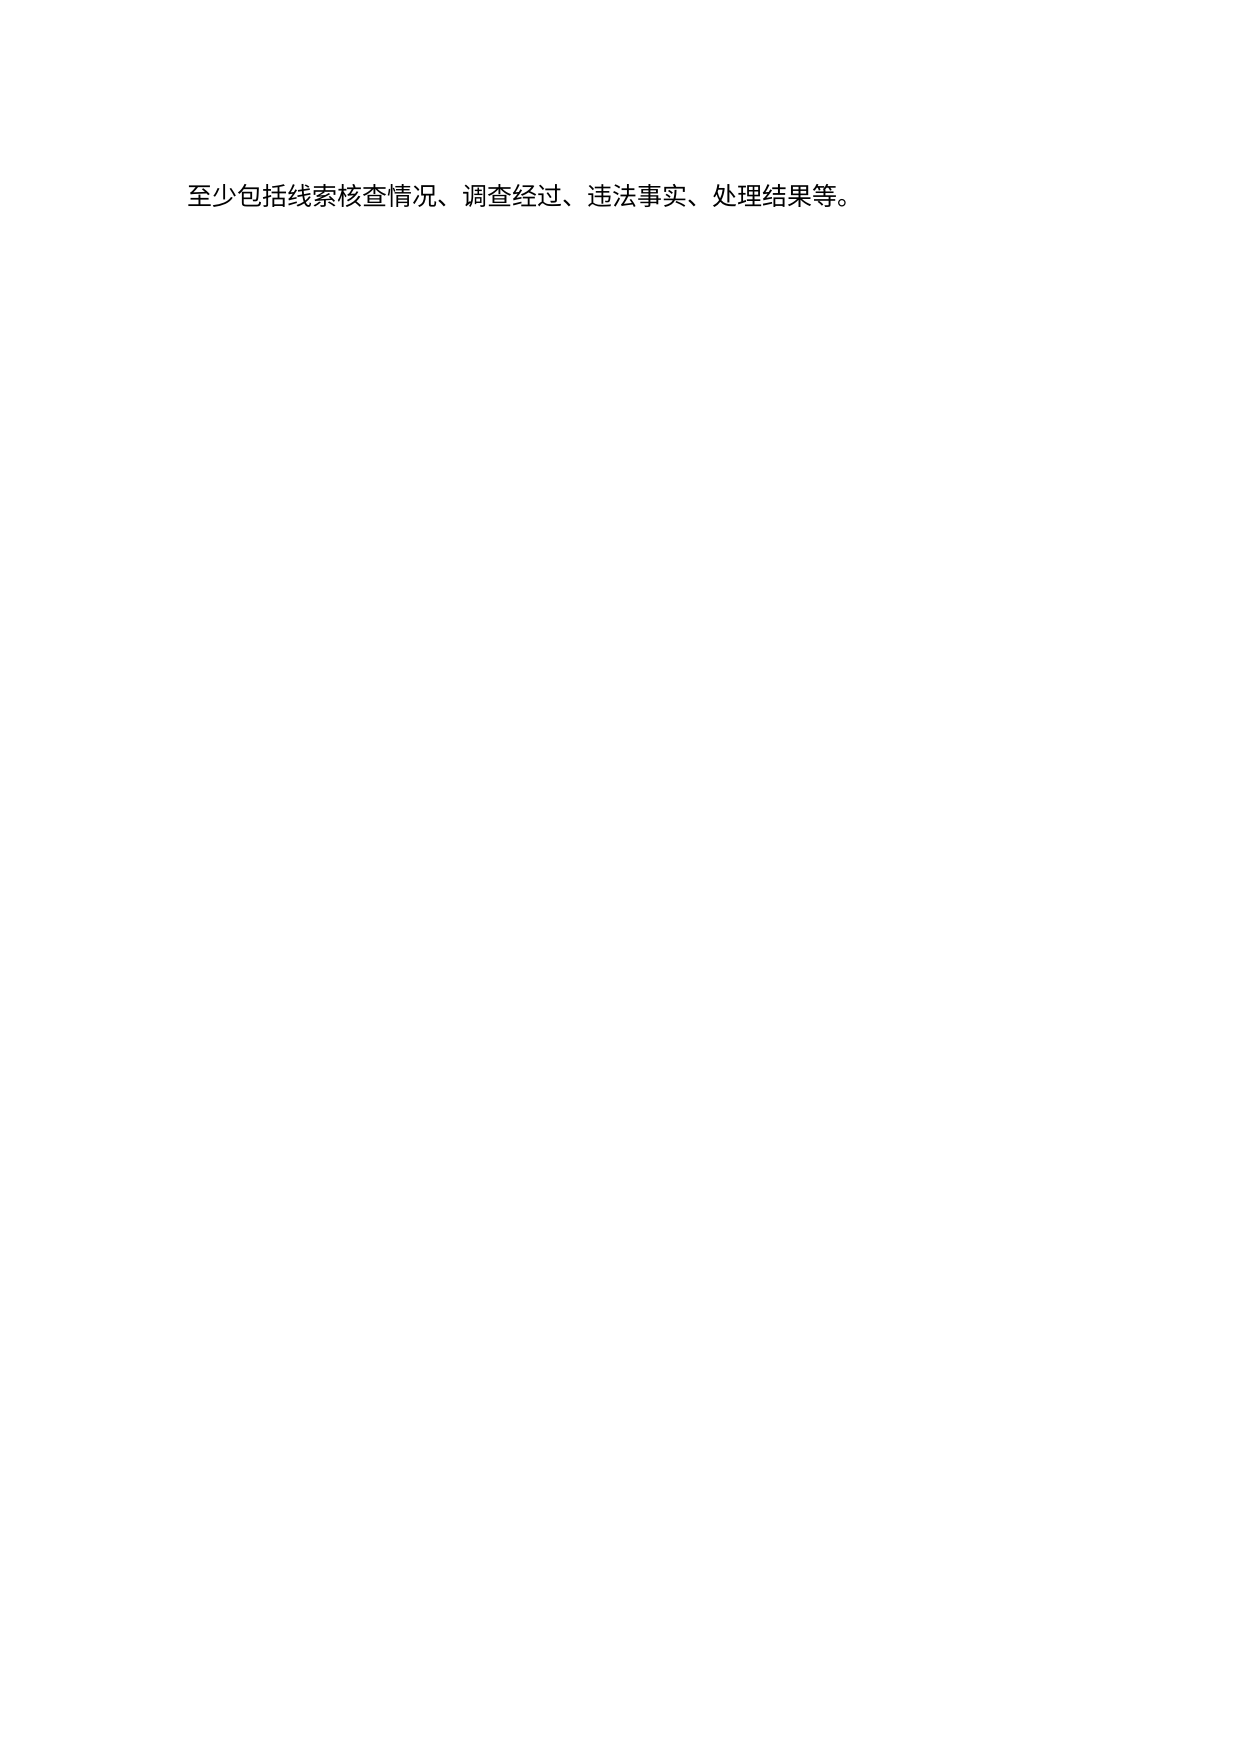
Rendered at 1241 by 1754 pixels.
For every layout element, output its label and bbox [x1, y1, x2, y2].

text [187, 162, 1053, 227]
